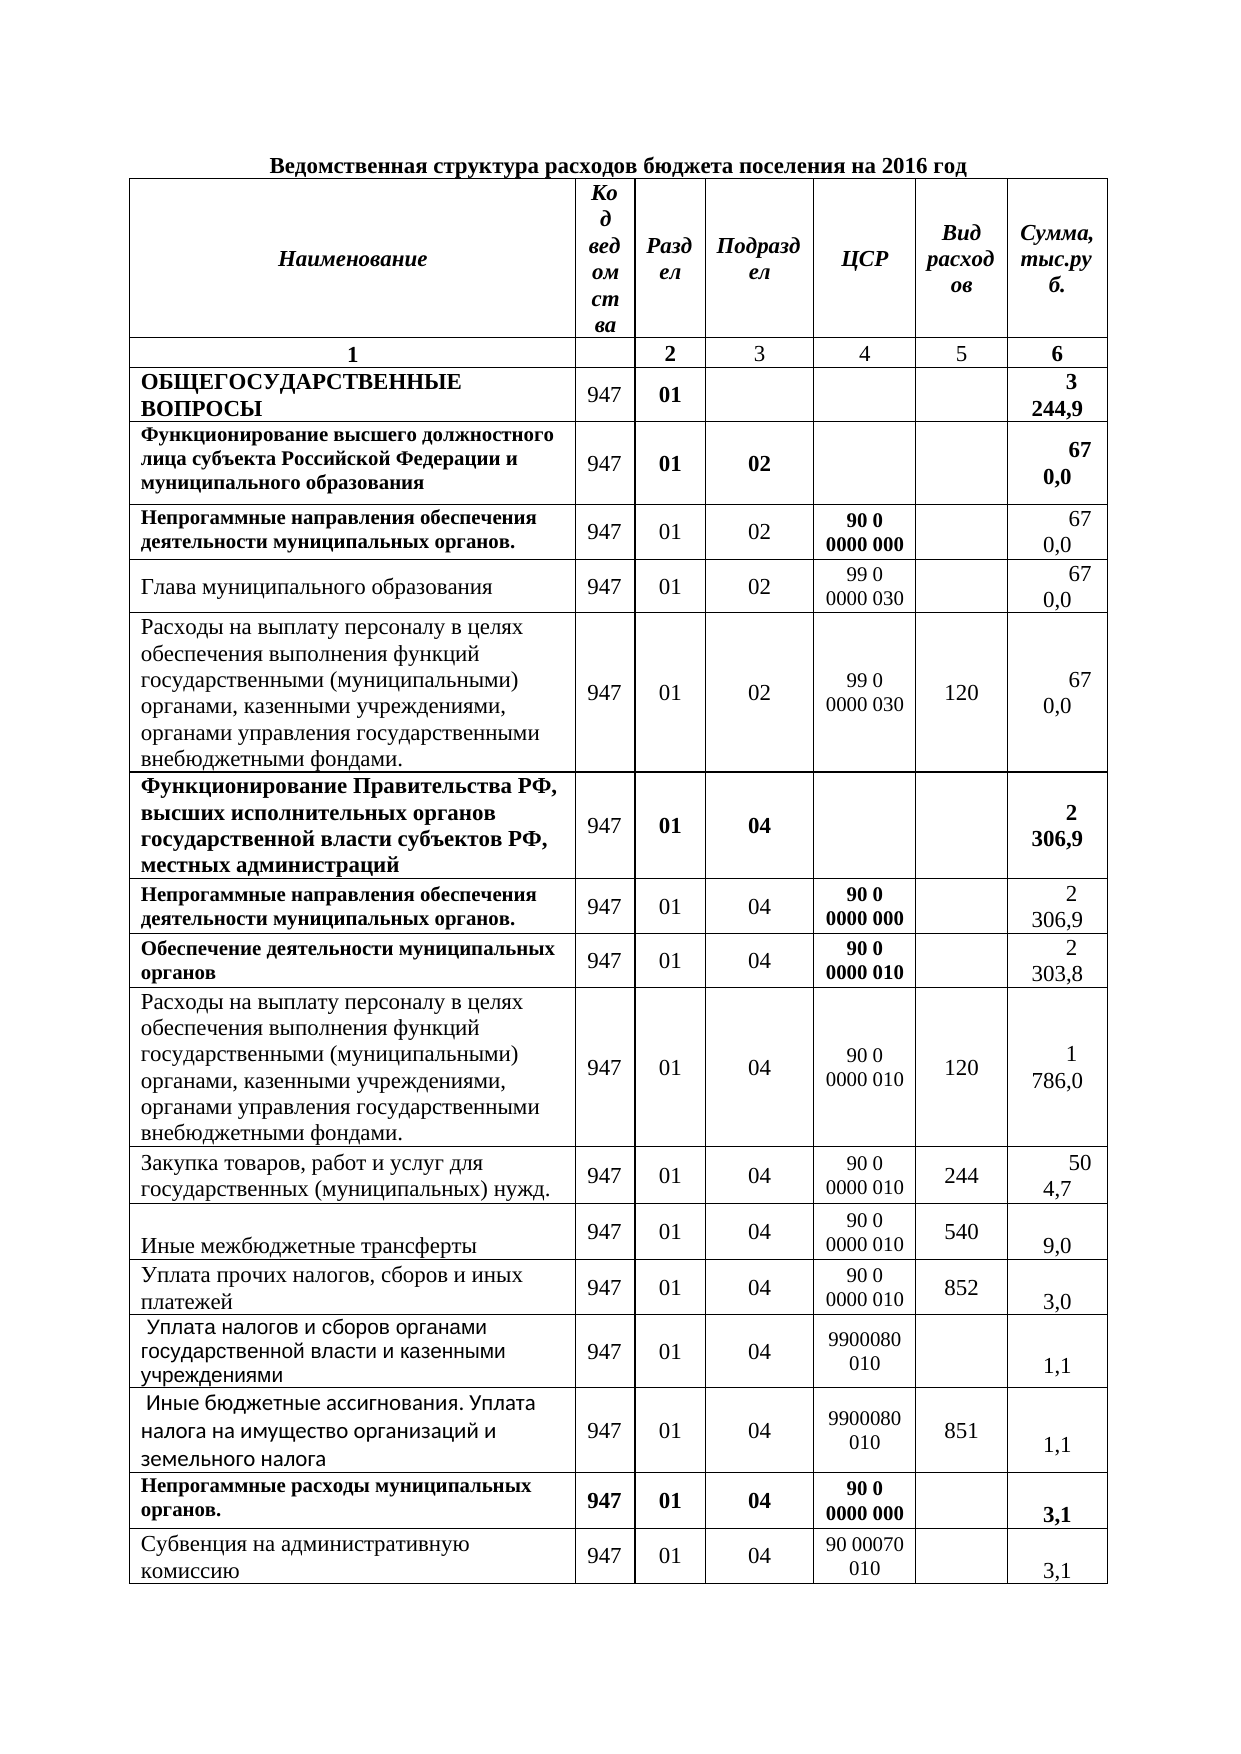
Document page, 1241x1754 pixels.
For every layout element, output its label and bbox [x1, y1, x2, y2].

table_cell [118, 118, 1122, 1584]
